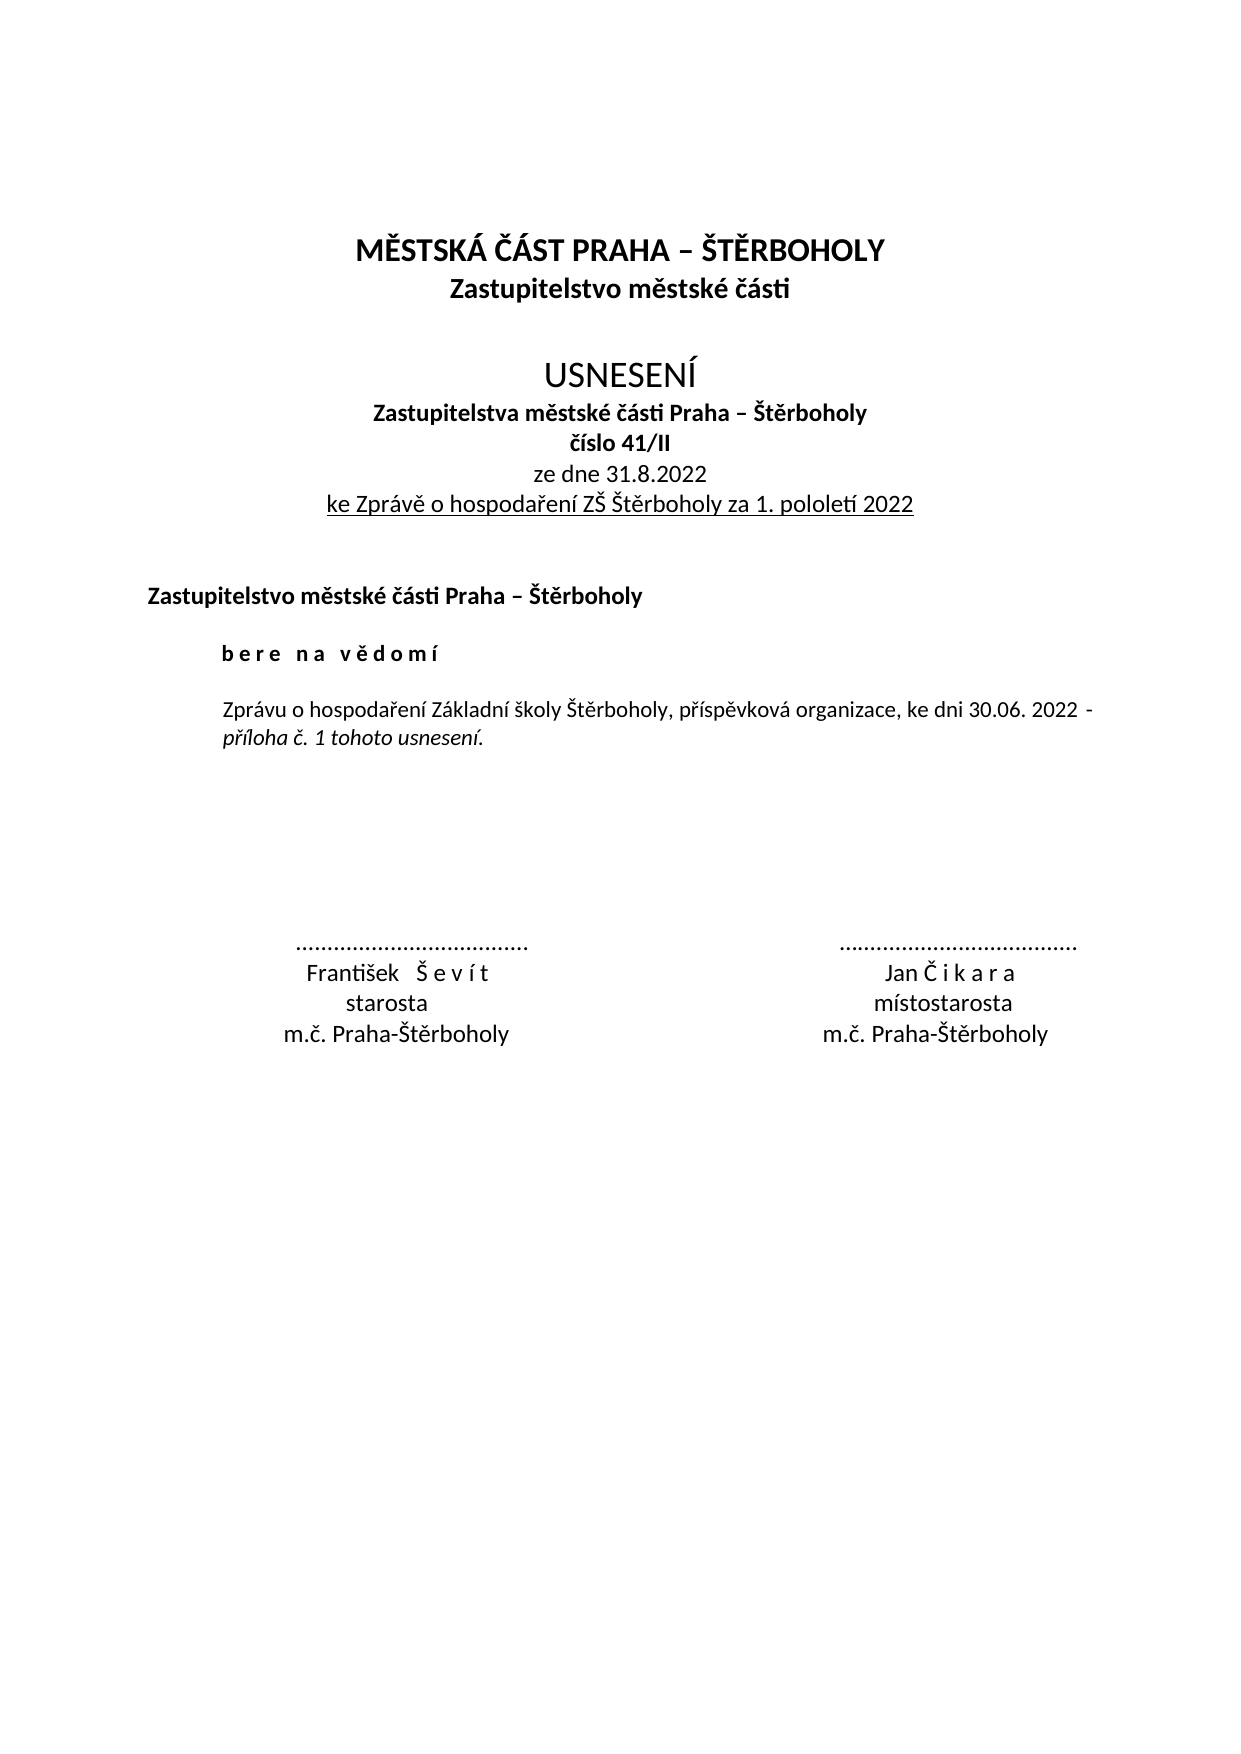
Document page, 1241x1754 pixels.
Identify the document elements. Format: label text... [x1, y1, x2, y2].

text ze dne 31.8.2022 [148, 458, 1093, 489]
subtitle Zastupitelstva městské části Praha – Štěrboholy [148, 397, 1093, 428]
text m.č. Praha-Štěrboholy m.č. Praha-Štěrboholy [148, 1018, 1093, 1048]
subtitle Zastupitelstvo městské části Praha – Štěrboholy [148, 580, 1093, 611]
text číslo 41/II [148, 428, 1093, 458]
title Městská část Praha – Štěrboholy [148, 229, 1093, 270]
text Zprávu o hospodaření Základní školy Štěrboholy, příspěvková organizace, ke dni 30.06. 2022 - příloha č. 1 tohoto usnesení. [223, 695, 1093, 751]
text ..................................... …................................... [221, 926, 1093, 957]
text b e r e n a v ě d o m í [185, 639, 1093, 667]
title Usnesení [148, 351, 1093, 397]
text František Š e v í t Jan Č i k a r a [148, 957, 1093, 987]
title Zastupitelstvo městské části [148, 270, 1093, 305]
text ke Zprávě o hospodaření ZŠ Štěrboholy za 1. pololetí 2022 [148, 489, 1093, 519]
text starosta místostarosta [148, 987, 1093, 1018]
